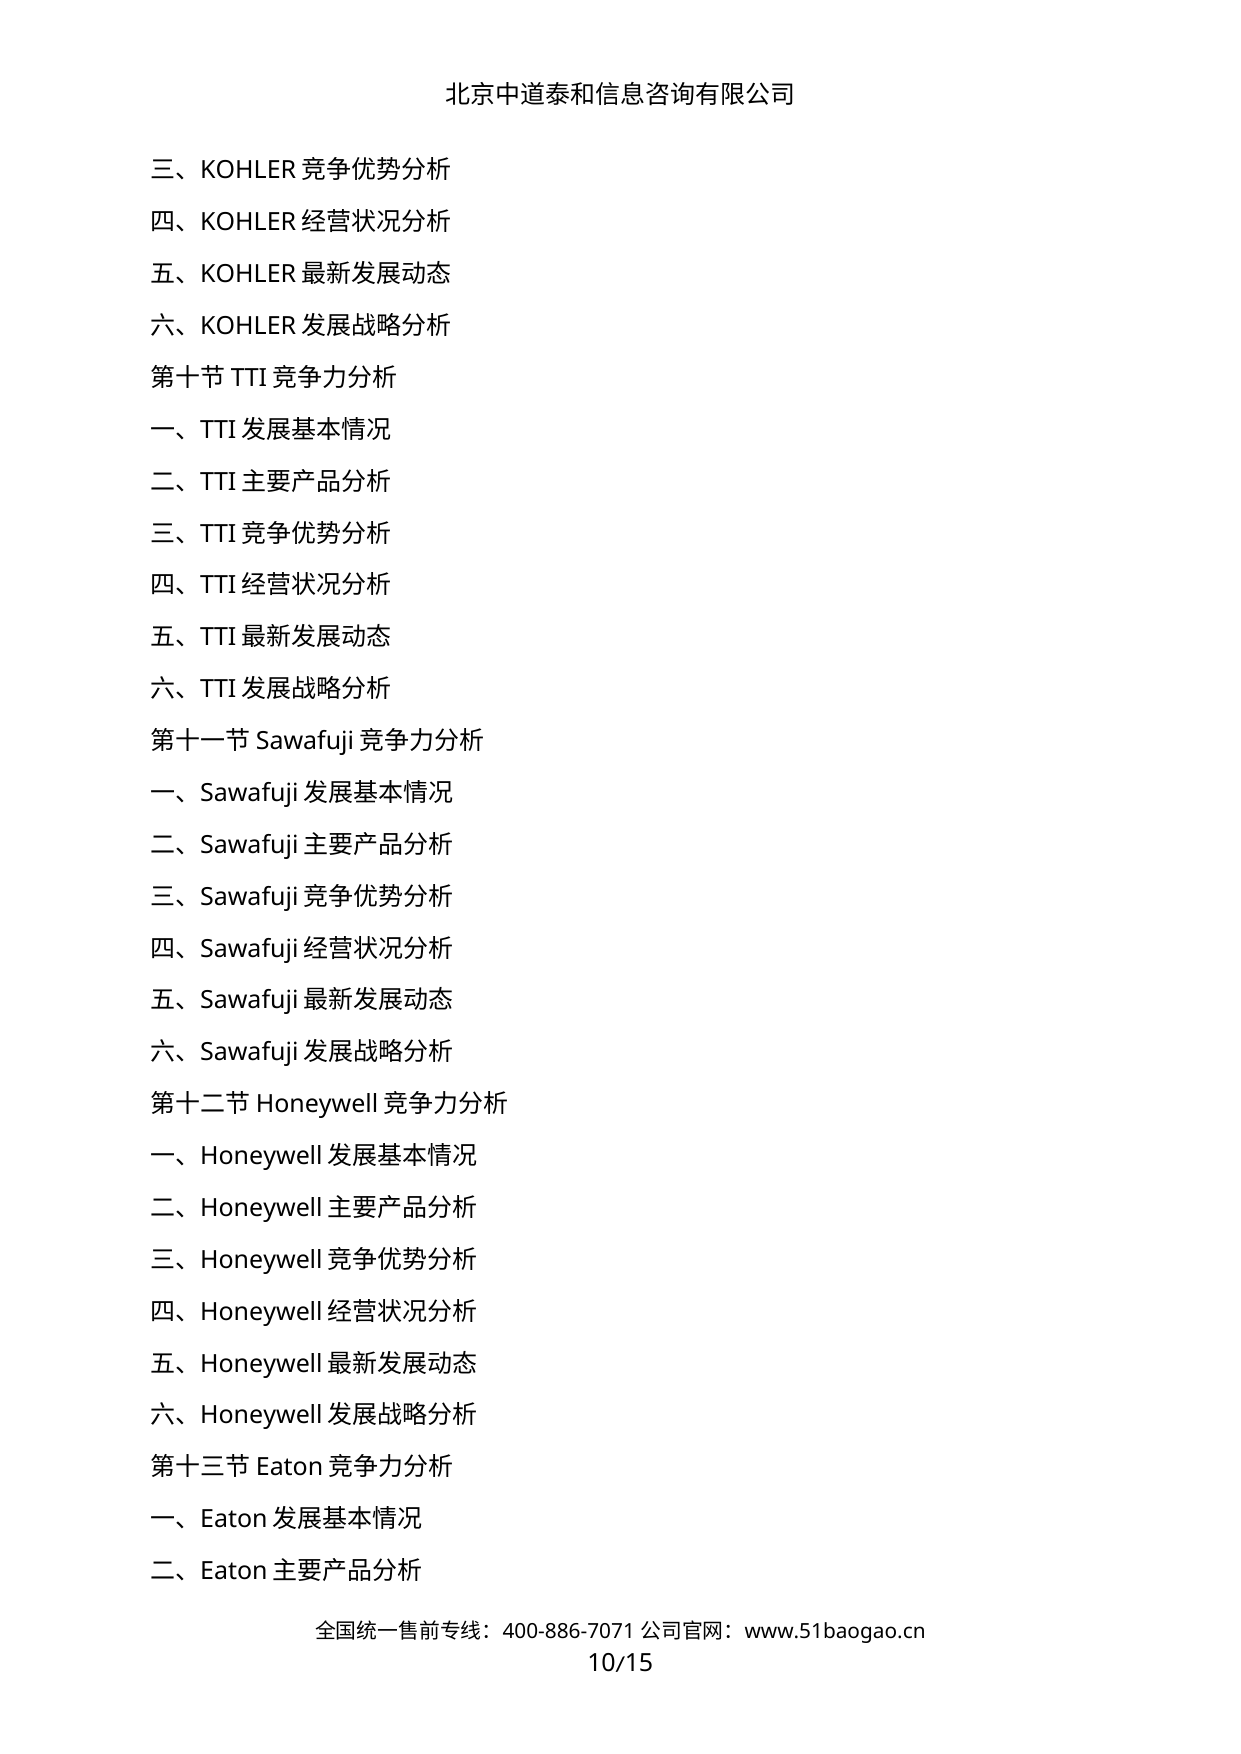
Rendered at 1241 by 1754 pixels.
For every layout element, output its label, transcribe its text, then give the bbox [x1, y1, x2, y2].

text 二、Eaton主要产品分析 [150, 1551, 1090, 1587]
text 第十一节 Sawafuji竞争力分析 [150, 721, 1090, 757]
text 三、KOHLER竞争优势分析 [150, 150, 1090, 186]
text 一、Honeywell发展基本情况 [150, 1136, 1090, 1172]
text 五、Honeywell最新发展动态 [150, 1343, 1090, 1379]
text 五、Sawafuji最新发展动态 [150, 980, 1090, 1016]
text 第十二节 Honeywell竞争力分析 [150, 1084, 1090, 1120]
text 五、TTI最新发展动态 [150, 617, 1090, 653]
text 一、Sawafuji发展基本情况 [150, 772, 1090, 809]
text 四、KOHLER经营状况分析 [150, 202, 1090, 238]
text 六、KOHLER发展战略分析 [150, 306, 1090, 342]
text 二、Honeywell主要产品分析 [150, 1187, 1090, 1224]
text 第十节 TTI竞争力分析 [150, 357, 1090, 394]
text 六、Sawafuji发展战略分析 [150, 1032, 1090, 1068]
text 六、Honeywell发展战略分析 [150, 1395, 1090, 1431]
text 四、Honeywell经营状况分析 [150, 1291, 1090, 1327]
text 三、Honeywell竞争优势分析 [150, 1239, 1090, 1276]
text 五、KOHLER最新发展动态 [150, 254, 1090, 290]
text 三、Sawafuji竞争优势分析 [150, 876, 1090, 912]
text 一、TTI发展基本情况 [150, 409, 1090, 446]
text 四、TTI经营状况分析 [150, 565, 1090, 601]
text 第十三节 Eaton竞争力分析 [150, 1447, 1090, 1483]
text 三、TTI竞争优势分析 [150, 513, 1090, 549]
text 二、TTI主要产品分析 [150, 461, 1090, 497]
text 四、Sawafuji经营状况分析 [150, 928, 1090, 964]
text 一、Eaton发展基本情况 [150, 1499, 1090, 1535]
text 二、Sawafuji主要产品分析 [150, 824, 1090, 861]
text 六、TTI发展战略分析 [150, 669, 1090, 705]
